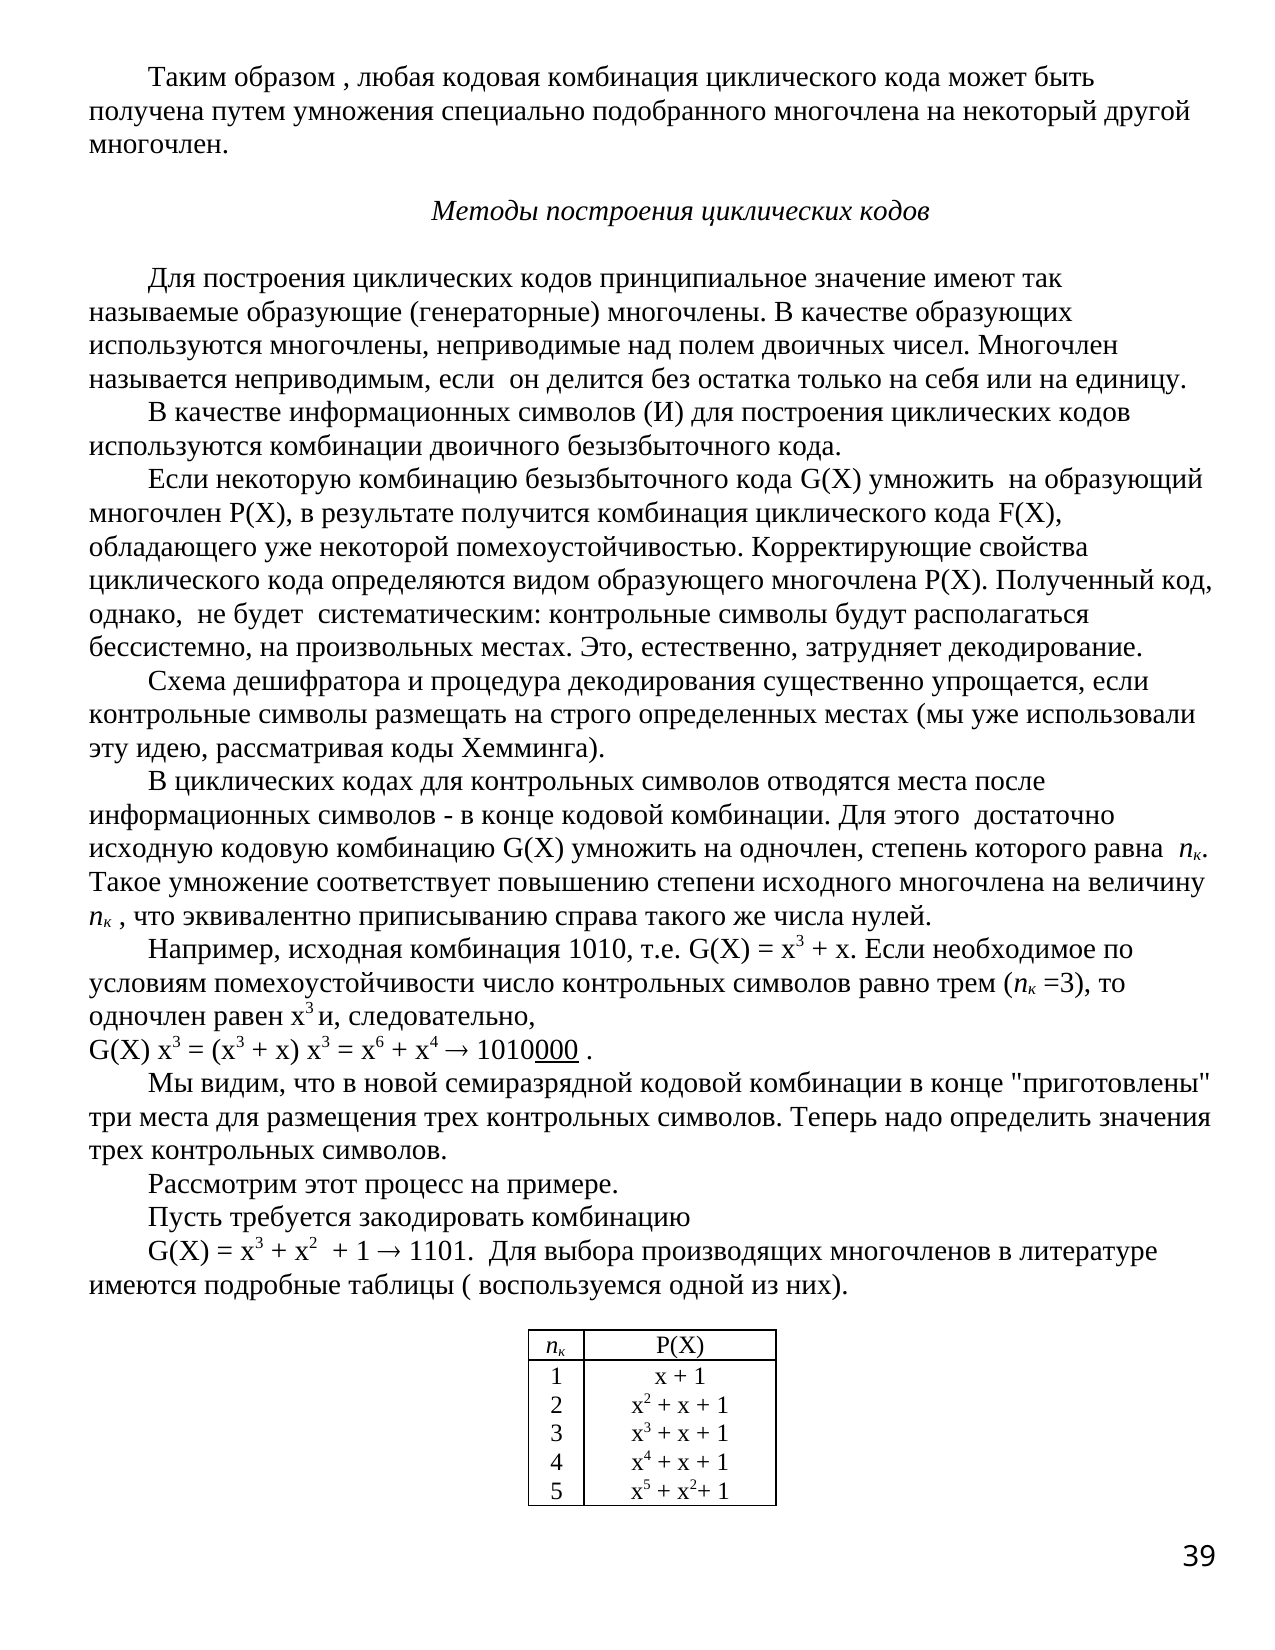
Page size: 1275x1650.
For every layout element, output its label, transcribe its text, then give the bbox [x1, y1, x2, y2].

text Мы видим, что в новой семиразрядной кодовой комбинации в конце "приготовлены" три места для размещения трех контрольных символов. Теперь надо определить значения трех контрольных символов. [89, 1065, 1216, 1166]
text Рассмотрим этот процесс на примере. [89, 1166, 1216, 1199]
text Пусть требуется закодировать комбинацию [89, 1199, 1216, 1233]
table_header nк [529, 1331, 583, 1359]
text Для построения циклических кодов принципиальное значение имеют так называемые образующие (генераторные) многочлены. В качестве образующих используются многочлены, неприводимые над полем двоичных чисел. Многочлен называется неприводимым, если он делится без остатка только на себя или на единицу. [89, 260, 1216, 394]
text G(X) х3 = (х3 + х) х3 = х6 + х4 1010000 . [89, 1032, 1216, 1065]
text Методы построения циклических кодов [89, 193, 1216, 227]
text В циклических кодах для контрольных символов отводятся места после информационных символов - в конце кодовой комбинации. Для этого достаточно исходную кодовую комбинацию G(X) умножить на одночлен, степень которого равна nк. Такое умножение соответствует повышению степени исходного многочлена на величину nк , что эквивалентно приписыванию справа такого же числа нулей. [89, 763, 1216, 931]
table_cell 1 2 3 4 5 [529, 1361, 583, 1505]
text Схема дешифратора и процедура декодирования существенно упрощается, если контрольные символы размещать на строго определенных местах (мы уже использовали эту идею, рассматривая коды Хемминга). [89, 663, 1216, 763]
text Если некоторую комбинацию безызбыточного кода G(X) умножить на образующий многочлен Р(Х), в результате получится комбинация циклического кода F(X), обладающего уже некоторой помехоустойчивостью. Корректирующие свойства циклического кода определяются видом образующего многочлена Р(Х). Полученный код, однако, не будет систематическим: контрольные символы будут располагаться бессистемно, на произвольных местах. Это, естественно, затрудняет декодирование. [89, 462, 1216, 663]
text В качестве информационных символов (И) для построения циклических кодов используются комбинации двоичного безызбыточного кода. [89, 394, 1216, 462]
text G(X) = х3 + х2 + 1 1101. Для выбора производящих многочленов в литературе имеются подробные таблицы ( воспользуемся одной из них). [89, 1233, 1216, 1300]
text Например, исходная комбинация 1010, т.е. G(X) = х3 + х. Если необходимое по условиям помехоустойчивости число контрольных символов равно трем (nк =3), то одночлен равен х3 и, следовательно, [89, 931, 1216, 1032]
text Таким образом , любая кодовая комбинация циклического кода может быть получена путем умножения специально подобранного многочлена на некоторый другой многочлен. [89, 59, 1216, 160]
table_cell х + 1 х2 + х + 1 х3 + х + 1 х4 + х + 1 х5 + х2+ 1 [585, 1361, 775, 1505]
table_header Р(Х) [585, 1331, 775, 1359]
